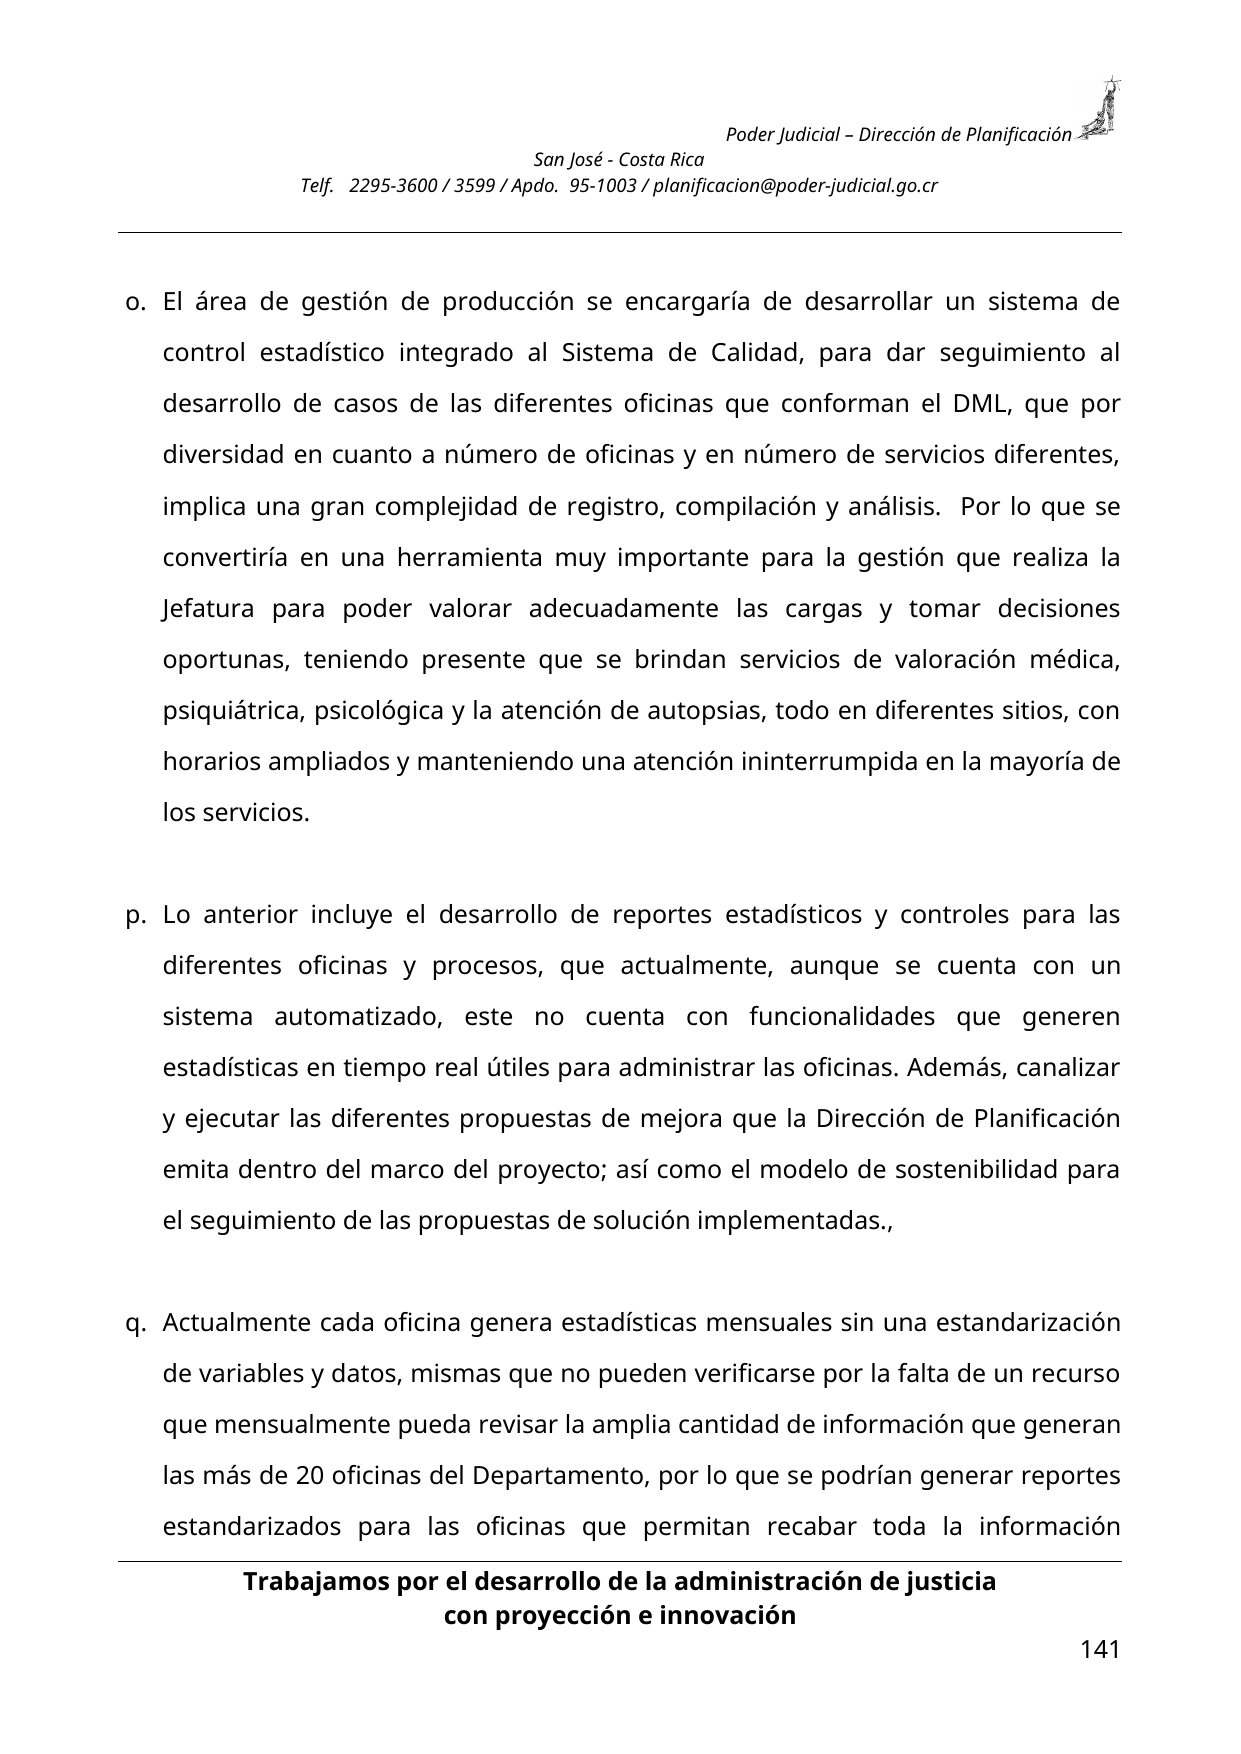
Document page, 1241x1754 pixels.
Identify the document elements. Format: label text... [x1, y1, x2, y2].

list Lo anterior incluye el desarrollo de reportes estadísticos y controles para las diferentes oficinas y procesos, que actualmente, aunque se cuenta con un sistema automatizado, este no cuenta con funcionalidades que generen estadísticas en tiempo real útiles para administrar las oficinas. Además, canalizar y ejecutar las diferentes propuestas de mejora que la Dirección de Planificación emita dentro del marco del proyecto; así como el modelo de sostenibilidad para el seguimiento de las propuestas de solución implementadas., [125, 897, 1122, 1237]
list El área de gestión de producción se encargaría de desarrollar un sistema de control estadístico integrado al Sistema de Calidad, para dar seguimiento al desarrollo de casos de las diferentes oficinas que conforman el DML, que por diversidad en cuanto a número de oficinas y en número de servicios diferentes, implica una gran complejidad de registro, compilación y análisis. Por lo que se convertiría en una herramienta muy importante para la gestión que realiza la Jefatura para poder valorar adecuadamente las cargas y tomar decisiones oportunas, teniendo presente que se brindan servicios de valoración médica, psiquiátrica, psicológica y la atención de autopsias, todo en diferentes sitios, con horarios ampliados y manteniendo una atención ininterrumpida en la mayoría de los servicios. [125, 284, 1122, 828]
picture [1072, 73, 1123, 141]
